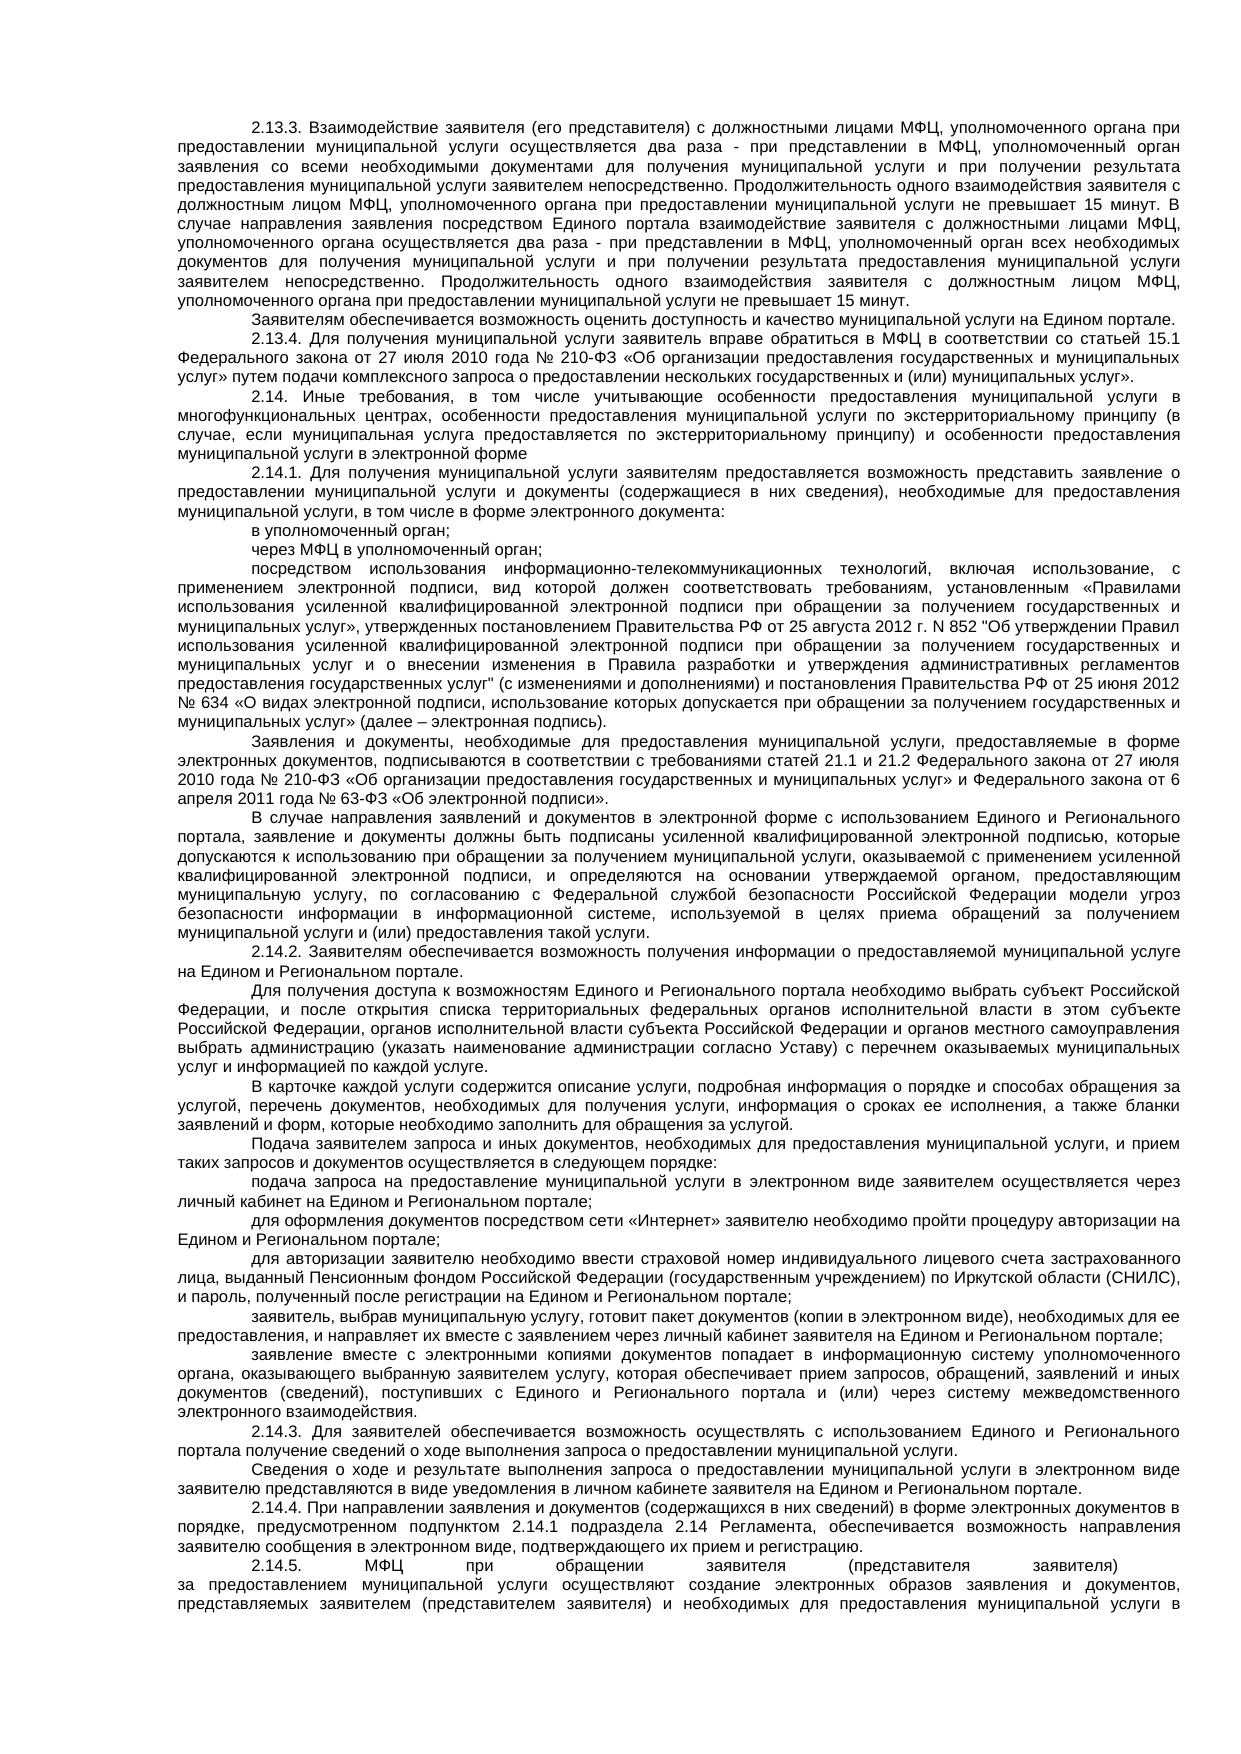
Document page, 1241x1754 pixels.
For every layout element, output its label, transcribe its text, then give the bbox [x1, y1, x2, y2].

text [177, 1556, 1181, 1613]
text 2.14.4. При направлении заявления и документов (содержащихся в них сведений) в форме электронных документов в порядке, предусмотренном подпунктом 2.14.1 подраздела 2.14 Регламента, обеспечивается возможность направления заявителю сообщения в электронном виде, подтверждающего их прием и регистрацию. [177, 1498, 1181, 1556]
text 2.14. Иные требования, в том числе учитывающие особенности предоставления муниципальной услуги в многофункциональных центрах, особенности предоставления муниципальной услуги по экстерриториальному принципу (в случае, если муниципальная услуга предоставляется по экстерриториальному принципу) и особенности предоставления муниципальной услуги в электронной форме [177, 386, 1181, 463]
text 2.14.3. Для заявителей обеспечивается возможность осуществлять с использованием Единого и Регионального портала получение сведений о ходе выполнения запроса о предоставлении муниципальной услуги. [177, 1421, 1181, 1460]
text для авторизации заявителю необходимо ввести страховой номер индивидуального лицевого счета застрахованного лица, выданный Пенсионным фондом Российской Федерации (государственным учреждением) по Иркутской области (СНИЛС), и пароль, полученный после регистрации на Едином и Региональном портале; [177, 1249, 1181, 1306]
text подача запроса на предоставление муниципальной услуги в электронном виде заявителем осуществляется через личный кабинет на Едином и Региональном портале; [177, 1172, 1181, 1211]
text заявитель, выбрав муниципальную услугу, готовит пакет документов (копии в электронном виде), необходимых для ее предоставления, и направляет их вместе с заявлением через личный кабинет заявителя на Едином и Региональном портале; [177, 1306, 1181, 1345]
text 2.14.1. Для получения муниципальной услуги заявителям предоставляется возможность представить заявление о предоставлении муниципальной услуги и документы (содержащиеся в них сведения), необходимые для предоставления муниципальной услуги, в том числе в форме электронного документа: [177, 463, 1181, 521]
text посредством использования информационно-телекоммуникационных технологий, включая использование, с применением электронной подписи, вид которой должен соответствовать требованиям, установленным «Правилами использования усиленной квалифицированной электронной подписи при обращении за получением государственных и муниципальных услуг», утвержденных постановлением Правительства РФ от 25 августа 2012 г. N 852 "Об утверждении Правил использования усиленной квалифицированной электронной подписи при обращении за получением государственных и муниципальных услуг и о внесении изменения в Правила разработки и утверждения административных регламентов предоставления государственных услуг" (с изменениями и дополнениями) и постановления Правительства РФ от 25 июня 2012 № 634 «О видах электронной подписи, использование которых допускается при обращении за получением государственных и муниципальных услуг» (далее – электронная подпись). [177, 559, 1181, 731]
text для оформления документов посредством сети «Интернет» заявителю необходимо пройти процедуру авторизации на Едином и Региональном портале; [177, 1211, 1181, 1249]
text Подача заявителем запроса и иных документов, необходимых для предоставления муниципальной услуги, и прием таких запросов и документов осуществляется в следующем порядке: [177, 1134, 1181, 1172]
text 2.14.2. Заявителям обеспечивается возможность получения информации о предоставляемой муниципальной услуге на Едином и Региональном портале. [177, 942, 1181, 981]
text через МФЦ в уполномоченный орган; [177, 540, 1181, 559]
text В карточке каждой услуги содержится описание услуги, подробная информация о порядке и способах обращения за услугой, перечень документов, необходимых для получения услуги, информация о сроках ее исполнения, а также бланки заявлений и форм, которые необходимо заполнить для обращения за услугой. [177, 1076, 1181, 1134]
text 2.13.3. Взаимодействие заявителя (его представителя) с должностными лицами МФЦ, уполномоченного органа при предоставлении муниципальной услуги осуществляется два раза - при представлении в МФЦ, уполномоченный орган заявления со всеми необходимыми документами для получения муниципальной услуги и при получении результата предоставления муниципальной услуги заявителем непосредственно. Продолжительность одного взаимодействия заявителя с должностным лицом МФЦ, уполномоченного органа при предоставлении муниципальной услуги не превышает 15 минут. В случае направления заявления посредством Единого портала взаимодействие заявителя с должностными лицами МФЦ, уполномоченного органа осуществляется два раза - при представлении в МФЦ, уполномоченный орган всех необходимых документов для получения муниципальной услуги и при получении результата предоставления муниципальной услуги заявителем непосредственно. Продолжительность одного взаимодействия заявителя с должностным лицом МФЦ, уполномоченного органа при предоставлении муниципальной услуги не превышает 15 минут. [177, 118, 1181, 310]
text в уполномоченный орган; [177, 521, 1181, 540]
text Заявления и документы, необходимые для предоставления муниципальной услуги, предоставляемые в форме электронных документов, подписываются в соответствии с требованиями статей 21.1 и 21.2 Федерального закона от 27 июля 2010 года № 210-ФЗ «Об организации предоставления государственных и муниципальных услуг» и Федерального закона от 6 апреля 2011 года № 63-ФЗ «Об электронной подписи». [177, 731, 1181, 808]
text заявление вместе с электронными копиями документов попадает в информационную систему уполномоченного органа, оказывающего выбранную заявителем услугу, которая обеспечивает прием запросов, обращений, заявлений и иных документов (сведений), поступивших с Единого и Регионального портала и (или) через систему межведомственного электронного взаимодействия. [177, 1345, 1181, 1421]
text Заявителям обеспечивается возможность оценить доступность и качество муниципальной услуги на Едином портале. [177, 310, 1181, 329]
text Сведения о ходе и результате выполнения запроса о предоставлении муниципальной услуги в электронном виде заявителю представляются в виде уведомления в личном кабинете заявителя на Едином и Региональном портале. [177, 1460, 1181, 1498]
text Для получения доступа к возможностям Единого и Регионального портала необходимо выбрать субъект Российской Федерации, и после открытия списка территориальных федеральных органов исполнительной власти в этом субъекте Российской Федерации, органов исполнительной власти субъекта Российской Федерации и органов местного самоуправления выбрать администрацию (указать наименование администрации согласно Уставу) с перечнем оказываемых муниципальных услуг и информацией по каждой услуге. [177, 981, 1181, 1076]
text В случае направления заявлений и документов в электронной форме с использованием Единого и Регионального портала, заявление и документы должны быть подписаны усиленной квалифицированной электронной подписью, которые допускаются к использованию при обращении за получением муниципальной услуги, оказываемой с применением усиленной квалифицированной электронной подписи, и определяются на основании утверждаемой органом, предоставляющим муниципальную услугу, по согласованию с Федеральной службой безопасности Российской Федерации модели угроз безопасности информации в информационной системе, используемой в целях приема обращений за получением муниципальной услуги и (или) предоставления такой услуги. [177, 808, 1181, 942]
text 2.13.4. Для получения муниципальной услуги заявитель вправе обратиться в МФЦ в соответствии со статьей 15.1 Федерального закона от 27 июля 2010 года № 210-ФЗ «Об организации предоставления государственных и муниципальных услуг» путем подачи комплексного запроса о предоставлении нескольких государственных и (или) муниципальных услуг». [177, 329, 1181, 386]
